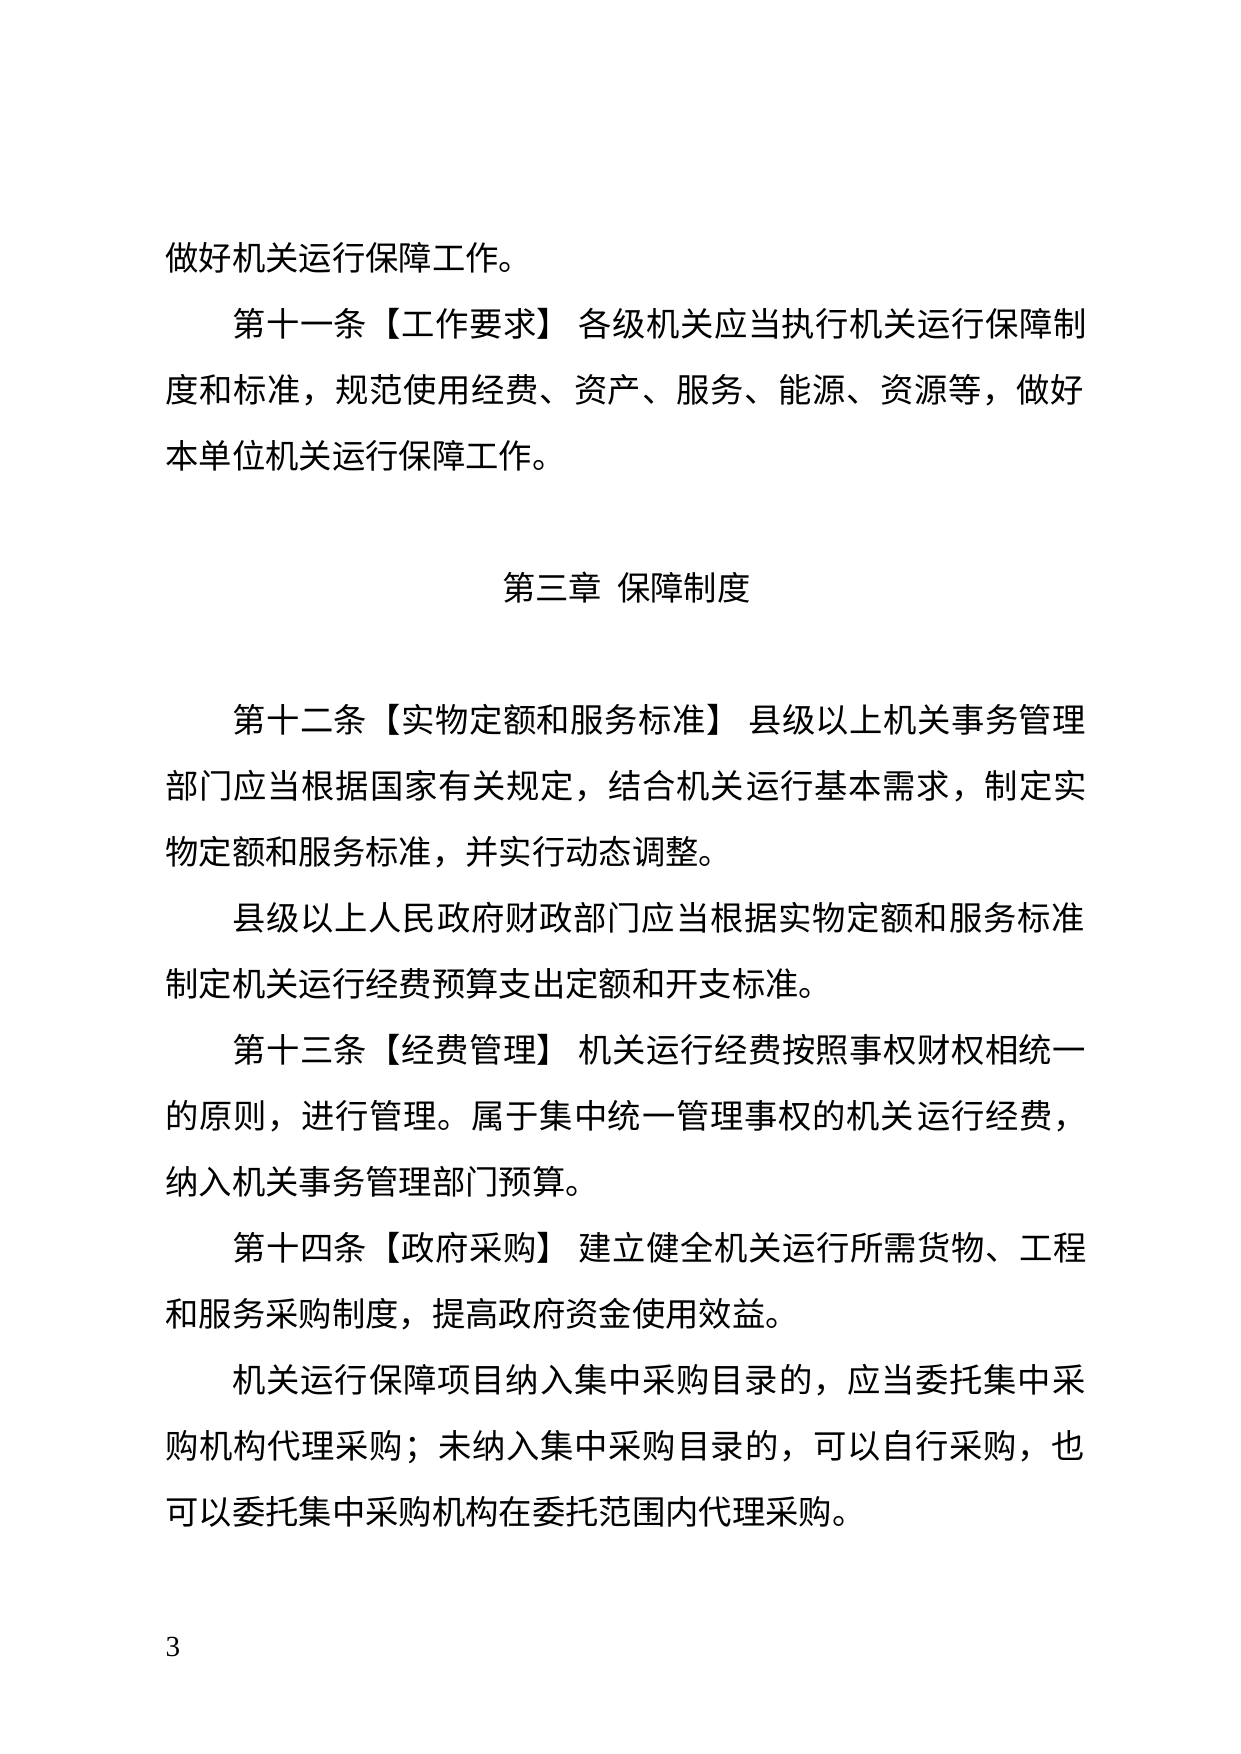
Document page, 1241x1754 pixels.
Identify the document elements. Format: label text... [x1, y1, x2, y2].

text 县级以上人民政府财政部门应当根据实物定额和服务标准，制定机关运行经费预算支出定额和开支标准。 [165, 883, 1087, 1015]
text 机关运行保障项目纳入集中采购目录的，应当委托集中采购机构代理采购；未纳入集中采购目录的，可以自行采购，也可以委托集中采购机构在委托范围内代理采购。 [165, 1345, 1087, 1543]
text 第十二条【实物定额和服务标准】 县级以上机关事务管理部门应当根据国家有关规定，结合机关运行基本需求，制定实物定额和服务标准，并实行动态调整。 [165, 685, 1087, 883]
text 第十三条【经费管理】 机关运行经费按照事权财权相统一的原则，进行管理。属于集中统一管理事权的机关运行经费，纳入机关事务管理部门预算。 [165, 1015, 1087, 1213]
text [165, 222, 1087, 288]
text 第十四条【政府采购】 建立健全机关运行所需货物、工程和服务采购制度，提高政府资金使用效益。 [165, 1213, 1087, 1345]
text 第三章 保障制度 [165, 553, 1087, 619]
text 第十一条【工作要求】 各级机关应当执行机关运行保障制度和标准，规范使用经费、资产、服务、能源、资源等，做好本单位机关运行保障工作。 [165, 288, 1087, 487]
